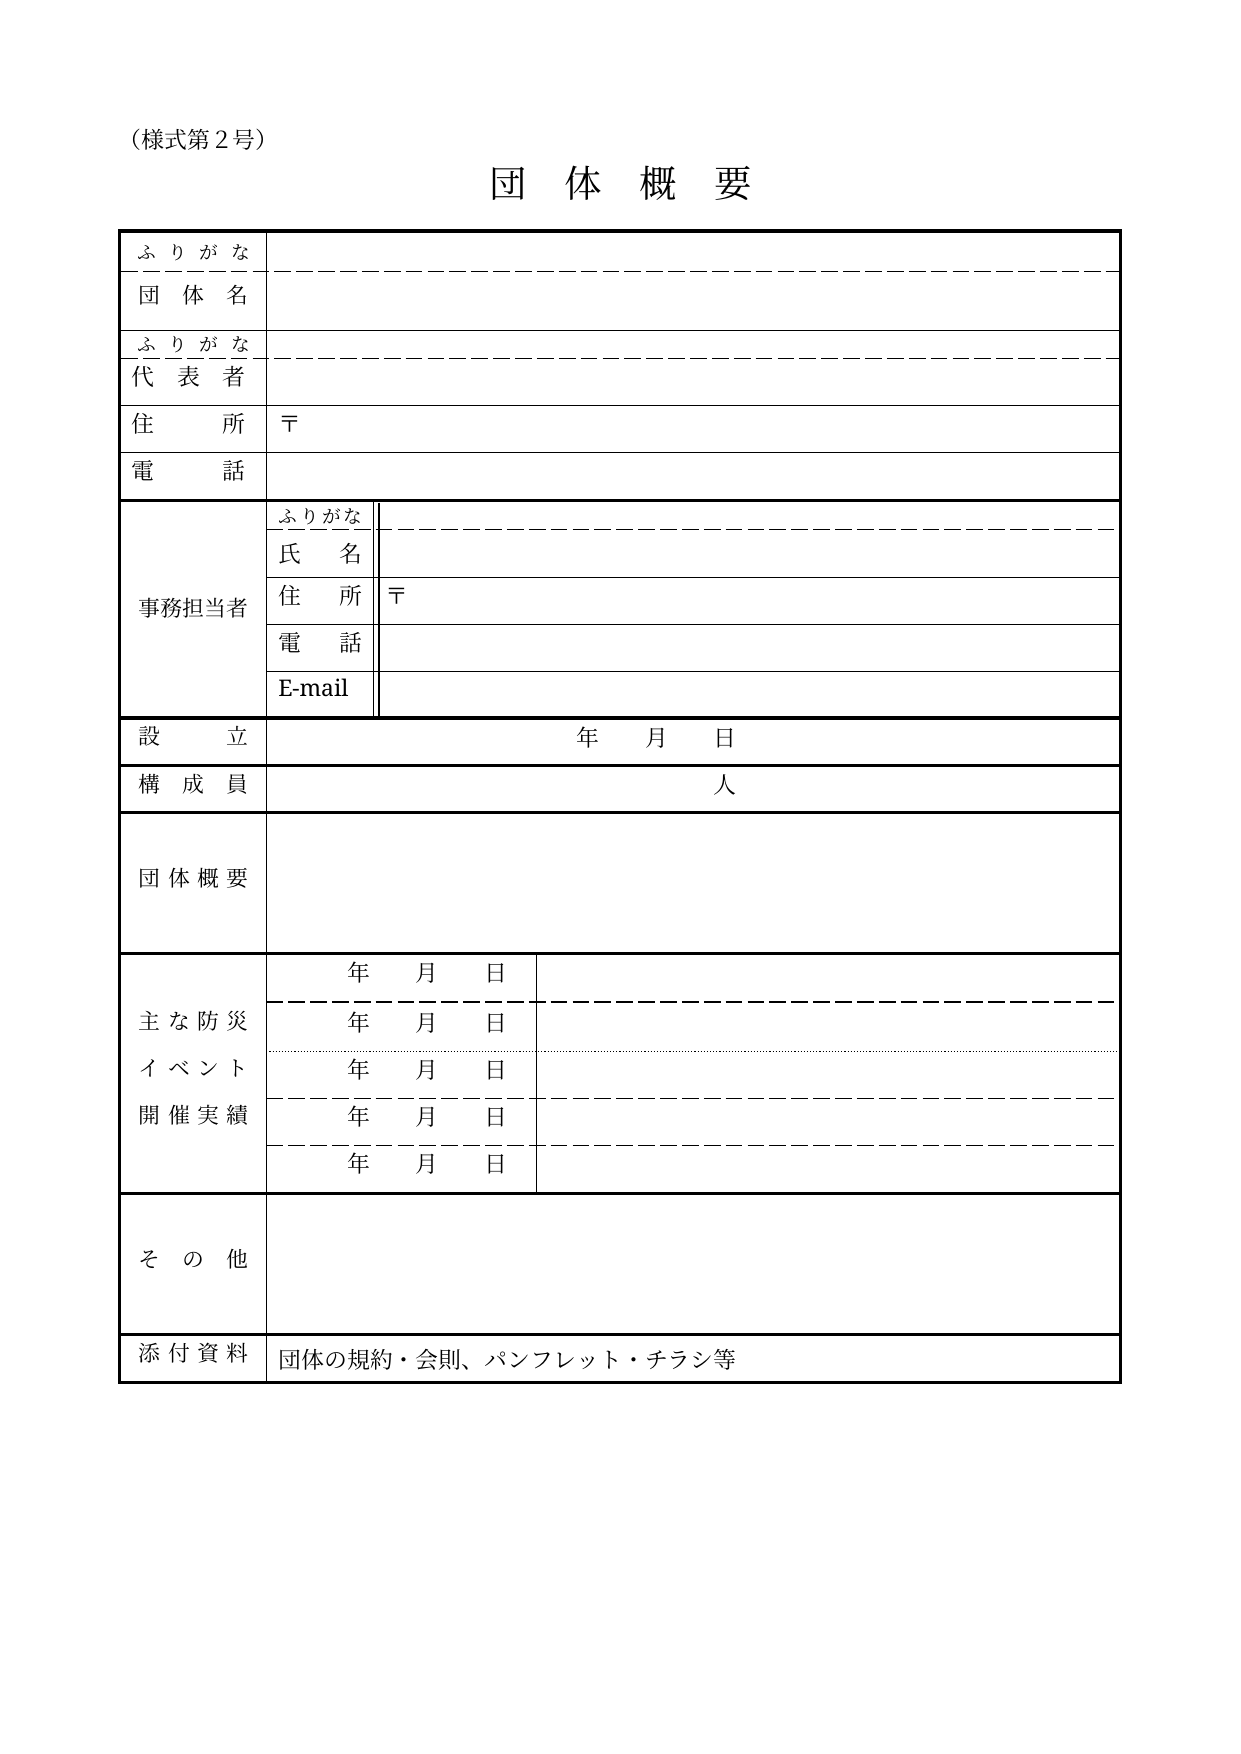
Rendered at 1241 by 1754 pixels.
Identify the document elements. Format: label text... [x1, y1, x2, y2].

table_cell [380, 529, 1119, 577]
table_cell 年 月 日 [267, 1145, 536, 1192]
table_cell 団体概要 [121, 814, 266, 952]
table_cell 電 話 [267, 625, 373, 671]
table_cell [537, 1051, 1119, 1098]
table_cell 年 月 日 [267, 1098, 536, 1145]
table_cell ふりがな [121, 331, 266, 358]
table_cell 年 月 日 年 月 [267, 720, 1119, 764]
table_cell [537, 955, 1119, 1001]
table_cell 住 所 [267, 578, 373, 624]
table_cell [537, 1098, 1119, 1145]
table_cell 〒 [380, 578, 1119, 624]
table_cell 団体名 [121, 271, 266, 330]
table_cell 構 成 員 [121, 767, 266, 811]
table_header [267, 233, 1119, 271]
table_cell [380, 502, 1119, 529]
table_cell 住 所 [121, 406, 266, 452]
table_cell 電 話 [121, 453, 266, 499]
table_cell 年 月 日 [267, 1001, 536, 1051]
table_cell [374, 672, 378, 716]
table_cell 〒 [267, 406, 1119, 452]
table_cell [537, 1145, 1119, 1192]
table_cell [267, 453, 1119, 499]
table_cell 主な防災 イベント 開催実績 [121, 955, 266, 1192]
table_cell 添付資料 [121, 1336, 266, 1381]
table_cell そ の 他 [121, 1195, 266, 1333]
table_cell [374, 529, 378, 577]
table_cell 年 月 日 [267, 955, 536, 1001]
table_cell 事務担当者 [121, 502, 266, 716]
table_cell [267, 271, 1119, 330]
table_cell [267, 331, 1119, 358]
table_cell 設立 [121, 720, 266, 764]
table_cell [537, 1001, 1119, 1051]
table_cell 年 月 日 [267, 1051, 536, 1098]
table_cell 人 [267, 767, 1119, 811]
text 団 体 概 要 [118, 155, 1122, 208]
table_cell [267, 358, 1119, 405]
text （様式第２号） [118, 122, 1122, 155]
table_cell [267, 814, 1119, 952]
table_cell 氏 名 [267, 529, 373, 577]
table_cell [374, 625, 378, 671]
table_cell [380, 625, 1119, 671]
table_cell [380, 672, 1119, 716]
table_cell [374, 502, 379, 529]
table_cell 代 表 者 [121, 358, 266, 405]
table_cell ふりがな [267, 502, 373, 529]
table_header ふりがな [121, 233, 266, 271]
table_cell E-mail [267, 672, 373, 716]
table_cell [267, 1195, 1119, 1333]
table_cell 団体の規約・会則、パンフレット・チラシ等 [267, 1336, 1119, 1381]
